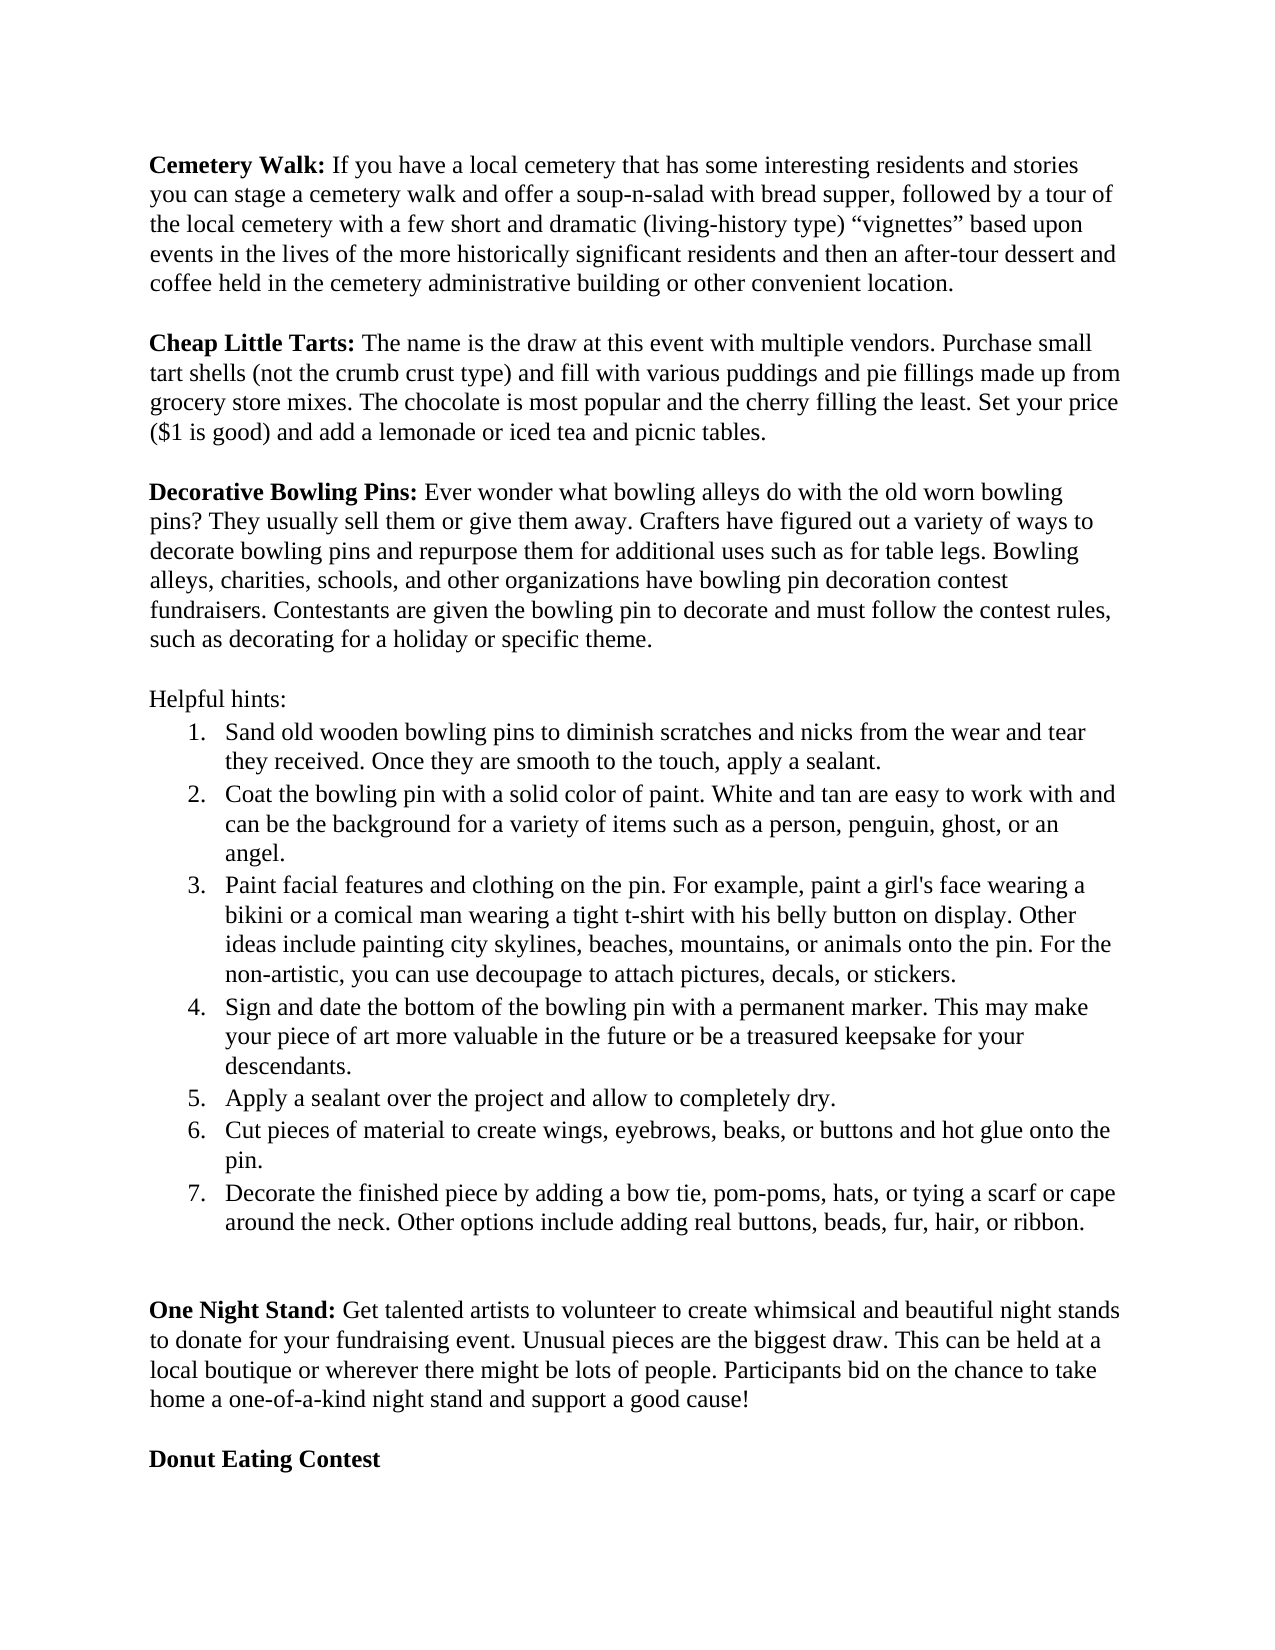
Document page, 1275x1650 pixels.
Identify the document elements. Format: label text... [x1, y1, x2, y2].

text Cemetery Walk: If you have a local cemetery that has some interesting residents and stories you can stage a cemetery walk and offer a soup-n-salad with bread supper, followed by a tour of the local cemetery with a few short and dramatic (living-history type) “vignettes” based upon events in the lives of the more historically significant residents and then an after-tour dessert and coffee held in the cemetery administrative building or other convenient location. [148, 150, 1121, 297]
text One Night Stand: Get talented artists to volunteer to create whimsical and beautiful night stands to donate for your fundraising event. Unusual pieces are the biggest draw. This can be held at a local boutique or wherever there might be lots of people. Participants bid on the chance to take home a one-of-a-kind night stand and support a good cause! [148, 1296, 1121, 1413]
list Sand old wooden bowling pins to diminish scratches and nicks from the wear and tear they received. Once they are smooth to the touch, apply a sealant. [187, 717, 1121, 775]
list Sign and date the bottom of the bowling pin with a permanent marker. This may make your piece of art more valuable in the future or be a treasured keepsake for your descendants. [187, 992, 1121, 1080]
text Decorative Bowling Pins: Ever wonder what bowling alleys do with the old worn bowling pins? They usually sell them or give them away. Crafters have figured out a variety of ways to decorate bowling pins and repurpose them for additional uses such as for table legs. Bowling alleys, charities, schools, and other organizations have bowling pin decoration contest fundraisers. Contestants are given the bowling pin to decorate and must follow the contest rules, such as decorating for a holiday or specific theme. [148, 477, 1121, 653]
text Donut Eating Contest [148, 1444, 1125, 1473]
list Coat the bowling pin with a solid color of paint. White and tan are easy to work with and can be the background for a variety of items such as a person, penguin, ghost, or an angel. [187, 779, 1121, 867]
list Decorate the finished piece by adding a bow tie, pom-poms, hats, or tying a scarf or cape around the neck. Other options include adding real buttons, beads, fur, hair, or ribbon. [187, 1178, 1121, 1236]
list Cut pieces of material to create wings, eyebrows, beaks, or buttons and hot glue onto the pin. [187, 1116, 1121, 1174]
list Paint facial features and clothing on the pin. For example, paint a girl's face wearing a bikini or a comical man wearing a tight t-shirt with his belly button on display. Other ideas include painting city skylines, beaches, mountains, or animals onto the pin. For the non-artistic, you can use decoupage to attach pictures, decals, or stickers. [187, 870, 1121, 988]
list Apply a sealant over the project and allow to completely dry. [187, 1083, 1121, 1112]
text Helpful hints: [148, 684, 1121, 713]
text Cheap Little Tarts: The name is the draw at this event with multiple vendors. Purchase small tart shells (not the crumb crust type) and fill with various puddings and pie fillings made up from grocery store mixes. The chocolate is most popular and the cherry filling the least. Set your price ($1 is good) and add a lemonade or iced tea and picnic tables. [148, 328, 1121, 446]
